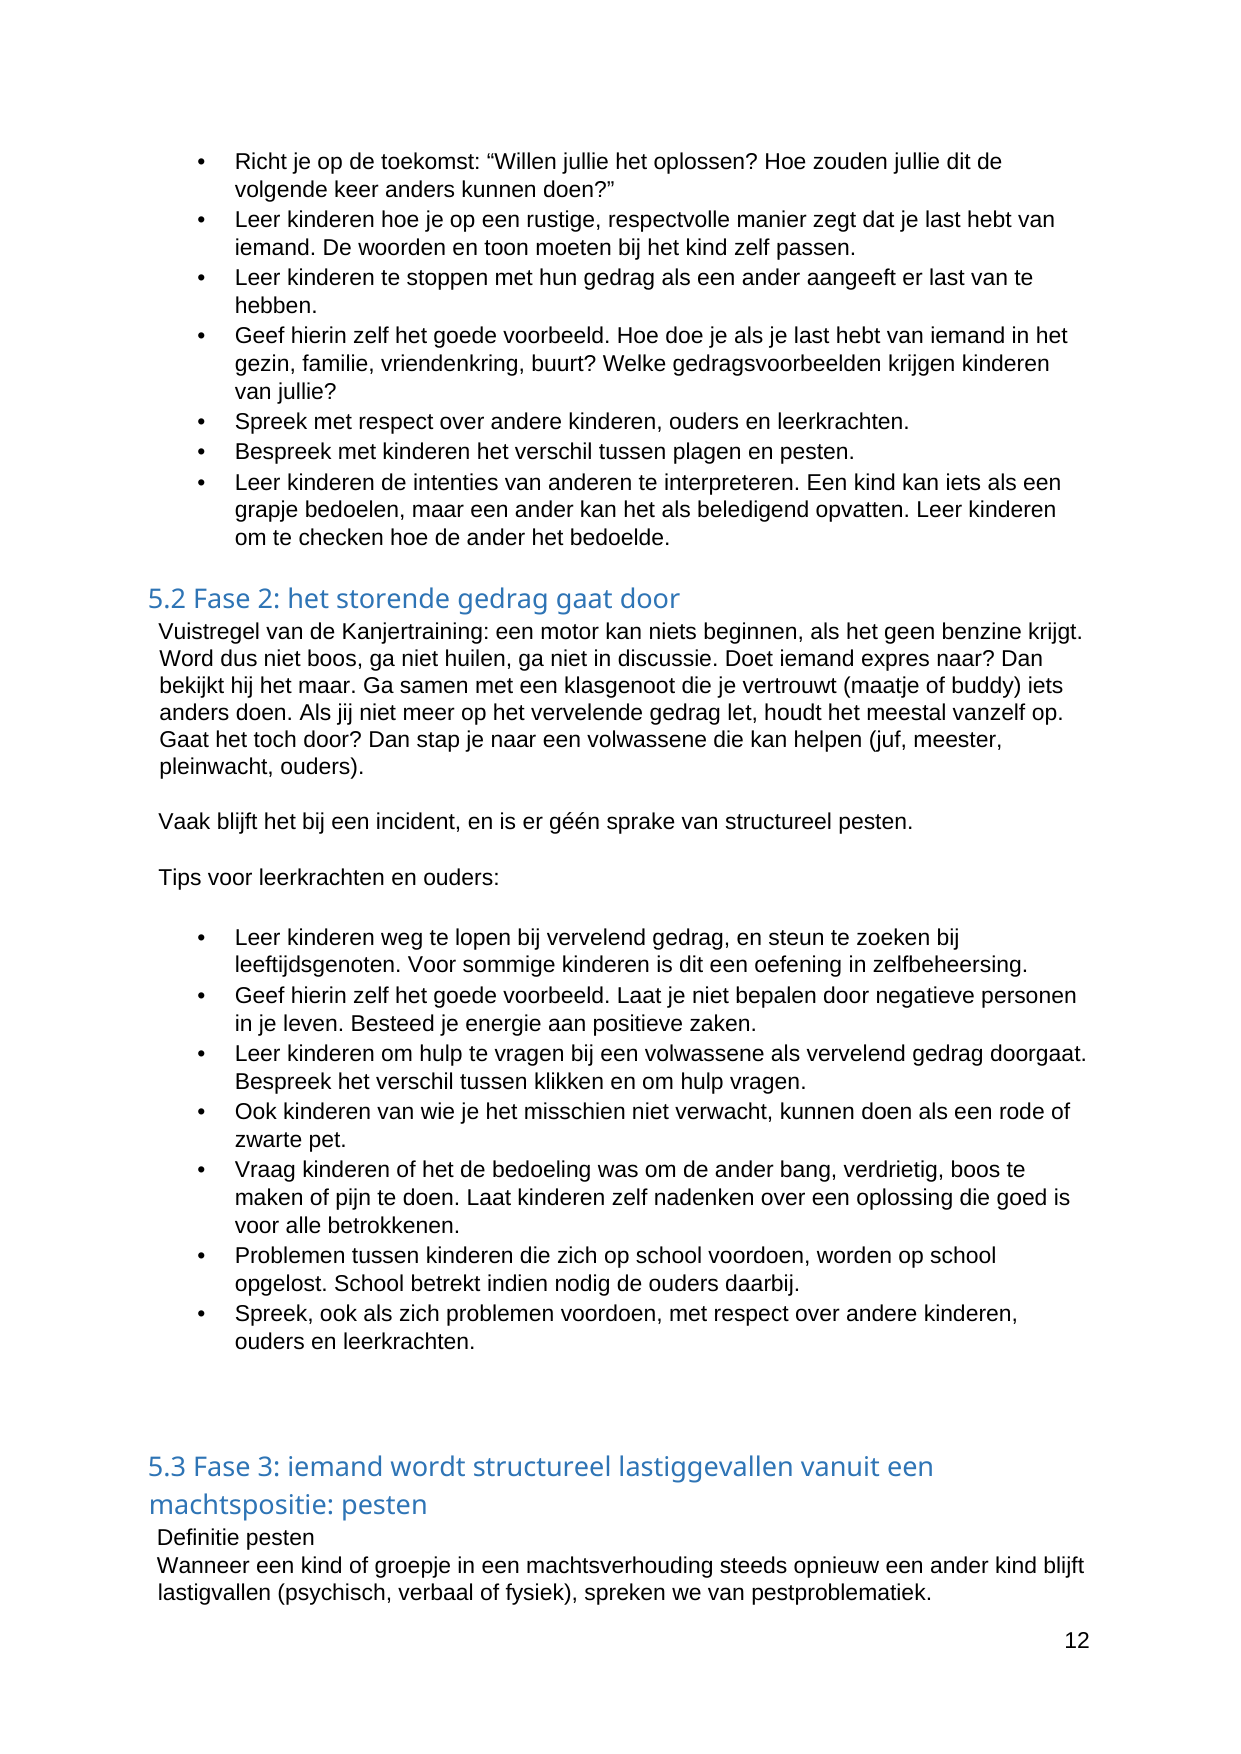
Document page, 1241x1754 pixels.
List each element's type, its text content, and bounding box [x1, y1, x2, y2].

list Bespreek met kinderen het verschil tussen plagen en pesten. [197, 438, 1093, 464]
subtitle 5.2 Fase 2: het storende gedrag gaat door [148, 580, 1089, 617]
list Ook kinderen van wie je het misschien niet verwacht, kunnen doen als een rode of zwarte pet. [197, 1098, 1093, 1152]
text Tips voor leerkrachten en ouders: [158, 864, 1089, 891]
text Vuistregel van de Kanjertraining: een motor kan niets beginnen, als het geen benzine krijgt. Word dus niet boos, ga niet huilen, ga niet in discussie. Doet iemand expres naar? Dan bekijkt hij het maar. Ga samen met een klasgenoot die je vertrouwt (maatje of buddy) iets anders doen. Als jij niet meer op het vervelende gedrag let, houdt het meestal vanzelf op. Gaat het toch door? Dan stap je naar een volwassene die kan helpen (juf, meester, pleinwacht, ouders). [158, 618, 1089, 779]
list Geef hierin zelf het goede voorbeeld. Hoe doe je als je last hebt van iemand in het gezin, familie, vriendenkring, buurt? Welke gedragsvoorbeelden krijgen kinderen van jullie? [197, 322, 1093, 404]
list Leer kinderen weg te lopen bij vervelend gedrag, en steun te zoeken bij leeftijdsgenoten. Voor sommige kinderen is dit een oefening in zelfbeheersing. [197, 923, 1093, 978]
list Leer kinderen te stoppen met hun gedrag als een ander aangeeft er last van te hebben. [197, 264, 1093, 318]
list Problemen tussen kinderen die zich op school voordoen, worden op school opgelost. School betrekt indien nodig de ouders daarbij. [197, 1242, 1093, 1296]
text Vaak blijft het bij een incident, en is er géén sprake van structureel pesten. [158, 808, 1089, 834]
list Vraag kinderen of het de bedoeling was om de ander bang, verdrietig, boos te maken of pijn te doen. Laat kinderen zelf nadenken over een oplossing die goed is voor alle betrokkenen. [197, 1156, 1093, 1238]
list Geef hierin zelf het goede voorbeeld. Laat je niet bepalen door negatieve personen in je leven. Besteed je energie aan positieve zaken. [197, 982, 1093, 1036]
list Leer kinderen om hulp te vragen bij een volwassene als vervelend gedrag doorgaat. Bespreek het verschil tussen klikken en om hulp vragen. [197, 1040, 1093, 1094]
list Leer kinderen de intenties van anderen te interpreteren. Een kind kan iets als een grapje bedoelen, maar een ander kan het als beledigend opvatten. Leer kinderen om te checken hoe de ander het bedoelde. [197, 468, 1093, 551]
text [157, 1552, 1089, 1605]
list Richt je op de toekomst: “Willen jullie het oplossen? Hoe zouden jullie dit de volgende keer anders kunnen doen?” [197, 148, 1093, 202]
list Leer kinderen hoe je op een rustige, respectvolle manier zegt dat je last hebt van iemand. De woorden en toon moeten bij het kind zelf passen. [197, 206, 1093, 260]
list Spreek met respect over andere kinderen, ouders en leerkrachten. [197, 408, 1093, 434]
list Spreek, ook als zich problemen voordoen, met respect over andere kinderen, ouders en leerkrachten. [197, 1300, 1093, 1354]
text Definitie pesten [157, 1524, 1089, 1550]
subtitle 5.3 Fase 3: iemand wordt structureel lastiggevallen vanuit een machtspositie: pesten [148, 1448, 1089, 1523]
